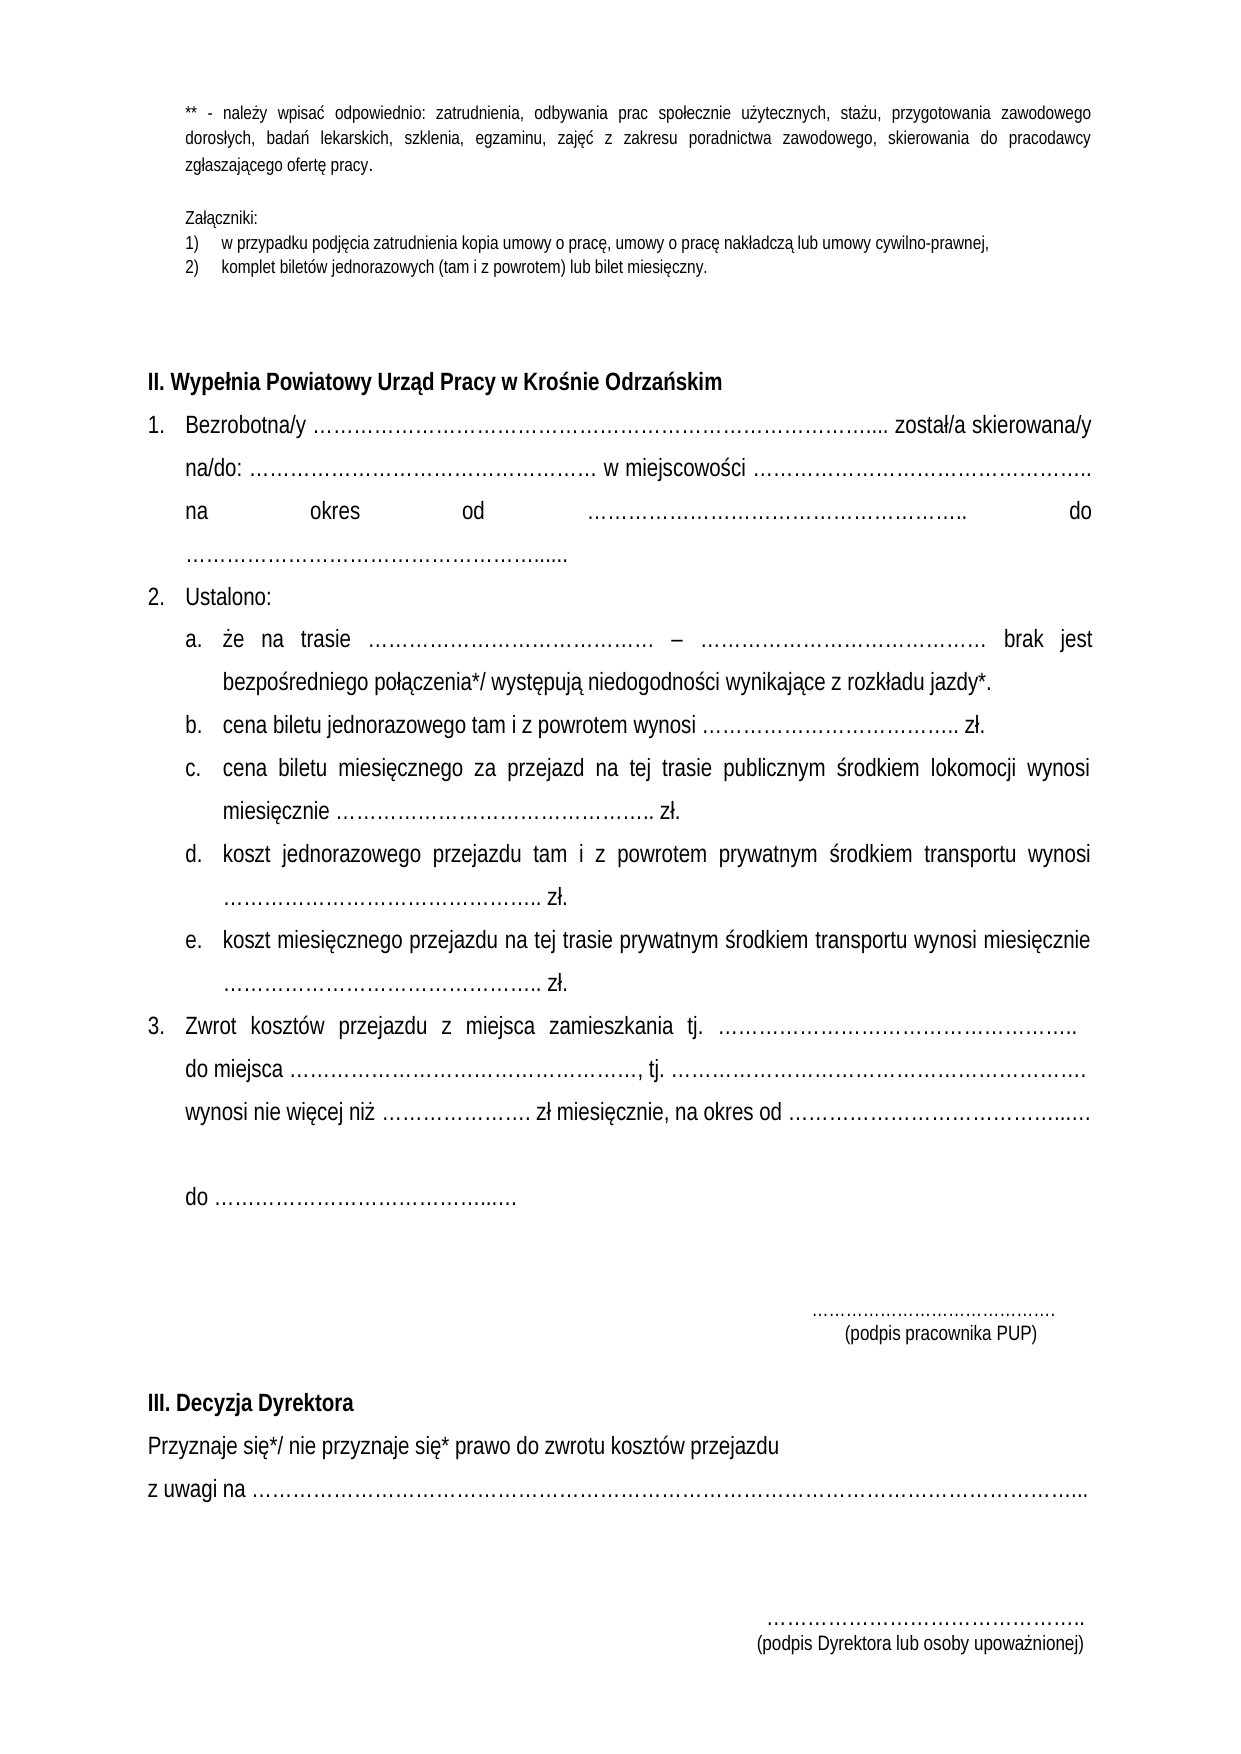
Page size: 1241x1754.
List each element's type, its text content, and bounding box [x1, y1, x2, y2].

list w przypadku podjęcia zatrudnienia kopia umowy o pracę, umowy o pracę nakładczą lub umowy cywilno-prawnej, [185, 232, 1092, 253]
list koszt jednorazowego przejazdu tam i z powrotem prywatnym środkiem transportu wynosi ……………………………………….. zł. [185, 839, 1092, 911]
list Zwrot kosztów przejazdu z miejsca zamieszkania tj. …………………………………………….. do miejsca ……………………………………………, tj. ……………………………………………………. wynosi nie więcej niż …………………. zł miesięcznie, na okres od …………………………………...… do …………………………………...… [148, 1011, 1092, 1211]
list że na trasie …………………………………… – …………………………………… brak jest bezpośredniego połączenia*/ występują niedogodności wynikające z rozkładu jazdy*. [185, 624, 1092, 696]
text Załączniki: [185, 207, 1092, 228]
text ** - należy wpisać odpowiednio: zatrudnienia, odbywania prac społecznie użytecznych, stażu, przygotowania zawodowego dorosłych, badań lekarskich, szklenia, egzaminu, zajęć z zakresu poradnictwa zawodowego, skierowania do pracodawcy zgłaszającego ofertę pracy. [185, 102, 1092, 176]
text Przyznaje się*/ nie przyznaje się* prawo do zwrotu kosztów przejazdu [148, 1431, 1092, 1459]
text (podpis Dyrektora lub osoby upoważnionej) [664, 1631, 1092, 1655]
list komplet biletów jednorazowych (tam i z powrotem) lub bilet miesięczny. [185, 256, 1092, 278]
list cena biletu miesięcznego za przejazd na tej trasie publicznym środkiem lokomocji wynosi miesięcznie ……………………………………….. zł. [185, 753, 1092, 825]
list cena biletu jednorazowego tam i z powrotem wynosi ……………………………….. zł. [185, 710, 1092, 739]
list Ustalono: [148, 582, 1092, 610]
list (podpis pracownika PUP) [741, 1321, 1092, 1345]
list Bezrobotna/y ……………………………………………………………………….... został/a skierowana/y na/do: …………………………………………… w miejscowości ………………………………………….. na okres od ……………………………………………….. do ……………………………………………...... [148, 410, 1092, 567]
list koszt miesięcznego przejazdu na tej trasie prywatnym środkiem transportu wynosi miesięcznie ……………………………………….. zł. [185, 925, 1092, 996]
text z uwagi na …………………………………………………………………………………………………………... [148, 1474, 1092, 1502]
text III. Decyzja Dyrektora [148, 1388, 1092, 1417]
text ……………………………………….. [738, 1602, 1092, 1631]
text II. Wypełnia Powiatowy Urząd Pracy w Krośnie Odrzańskim [148, 367, 1092, 396]
list ……………………………………. [776, 1297, 1092, 1321]
